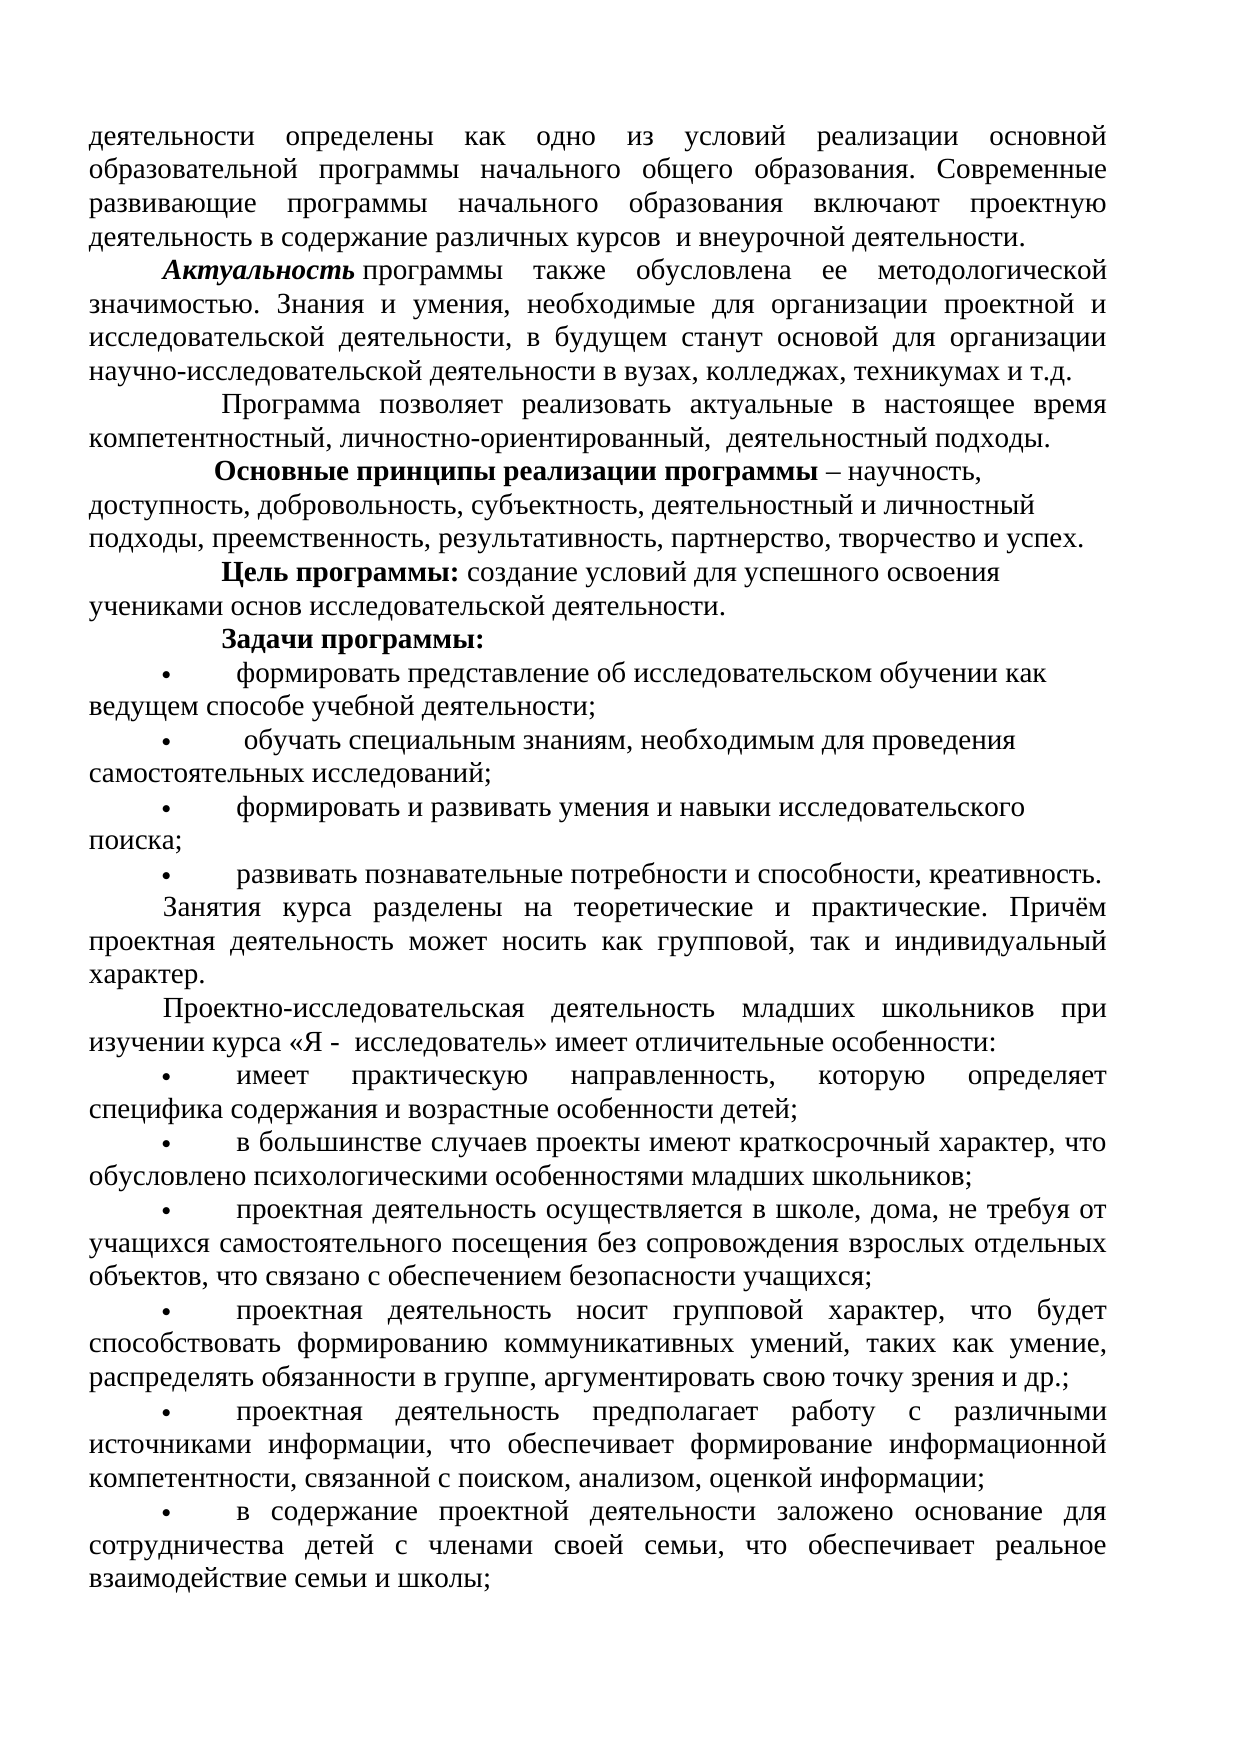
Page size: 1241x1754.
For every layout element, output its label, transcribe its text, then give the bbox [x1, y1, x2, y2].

text Актуальность программы также обусловлена ее методологической значимостью. Знания и умения, необходимые для организации проектной и исследовательской деятельности, в будущем станут основой для организации научно-исследовательской деятельности в вузах, колледжах, техникумах и т.д. [89, 252, 1107, 386]
list формировать и развивать умения и навыки исследовательского поиска; [89, 789, 1107, 856]
text Задачи программы: [89, 621, 1107, 655]
list формировать представление об исследовательском обучении как ведущем способе учебной деятельности; [89, 655, 1107, 722]
list имеет практическую направленность, которую определяет специфика содержания и возрастные особенности детей; [89, 1057, 1107, 1124]
text Занятия курса разделены на теоретические и практические. Причём проектная деятельность может носить как групповой, так и индивидуальный характер. [89, 889, 1107, 990]
list проектная деятельность носит групповой характер, что будет способствовать формированию коммуникативных умений, таких как умение, распределять обязанности в группе, аргументировать свою точку зрения и др.; [89, 1292, 1107, 1393]
list проектная деятельность предполагает работу с различными источниками информации, что обеспечивает формирование информационной компетентности, связанной с поиском, анализом, оценкой информации; [89, 1393, 1107, 1493]
list обучать специальным знаниям, необходимым для проведения самостоятельных исследований; [89, 722, 1107, 789]
list в большинстве случаев проекты имеют краткосрочный характер, что обусловлено психологическими особенностями младших школьников; [89, 1124, 1107, 1191]
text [89, 118, 1107, 252]
text Основные принципы реализации программы – научность, доступность, добровольность, субъектность, деятельностный и личностный подходы, преемственность, результативность, партнерство, творчество и успех. [89, 453, 1107, 554]
text Программа позволяет реализовать актуальные в настоящее время компетентностный, личностно-ориентированный, деятельностный подходы. [89, 386, 1107, 453]
list проектная деятельность осуществляется в школе, дома, не требуя от учащихся самостоятельного посещения без сопровождения взрослых отдельных объектов, что связано с обеспечением безопасности учащихся; [89, 1191, 1107, 1292]
text Цель программы: создание условий для успешного освоения учениками основ исследовательской деятельности. [89, 554, 1107, 621]
list развивать познавательные потребности и способности, креативность. [89, 856, 1107, 889]
text Проектно-исследовательская деятельность младших школьников при изучении курса «Я - исследователь» имеет отличительные особенности: [89, 990, 1107, 1057]
list в содержание проектной деятельности заложено основание для сотрудничества детей с членами своей семьи, что обеспечивает реальное взаимодействие семьи и школы; [89, 1493, 1107, 1594]
